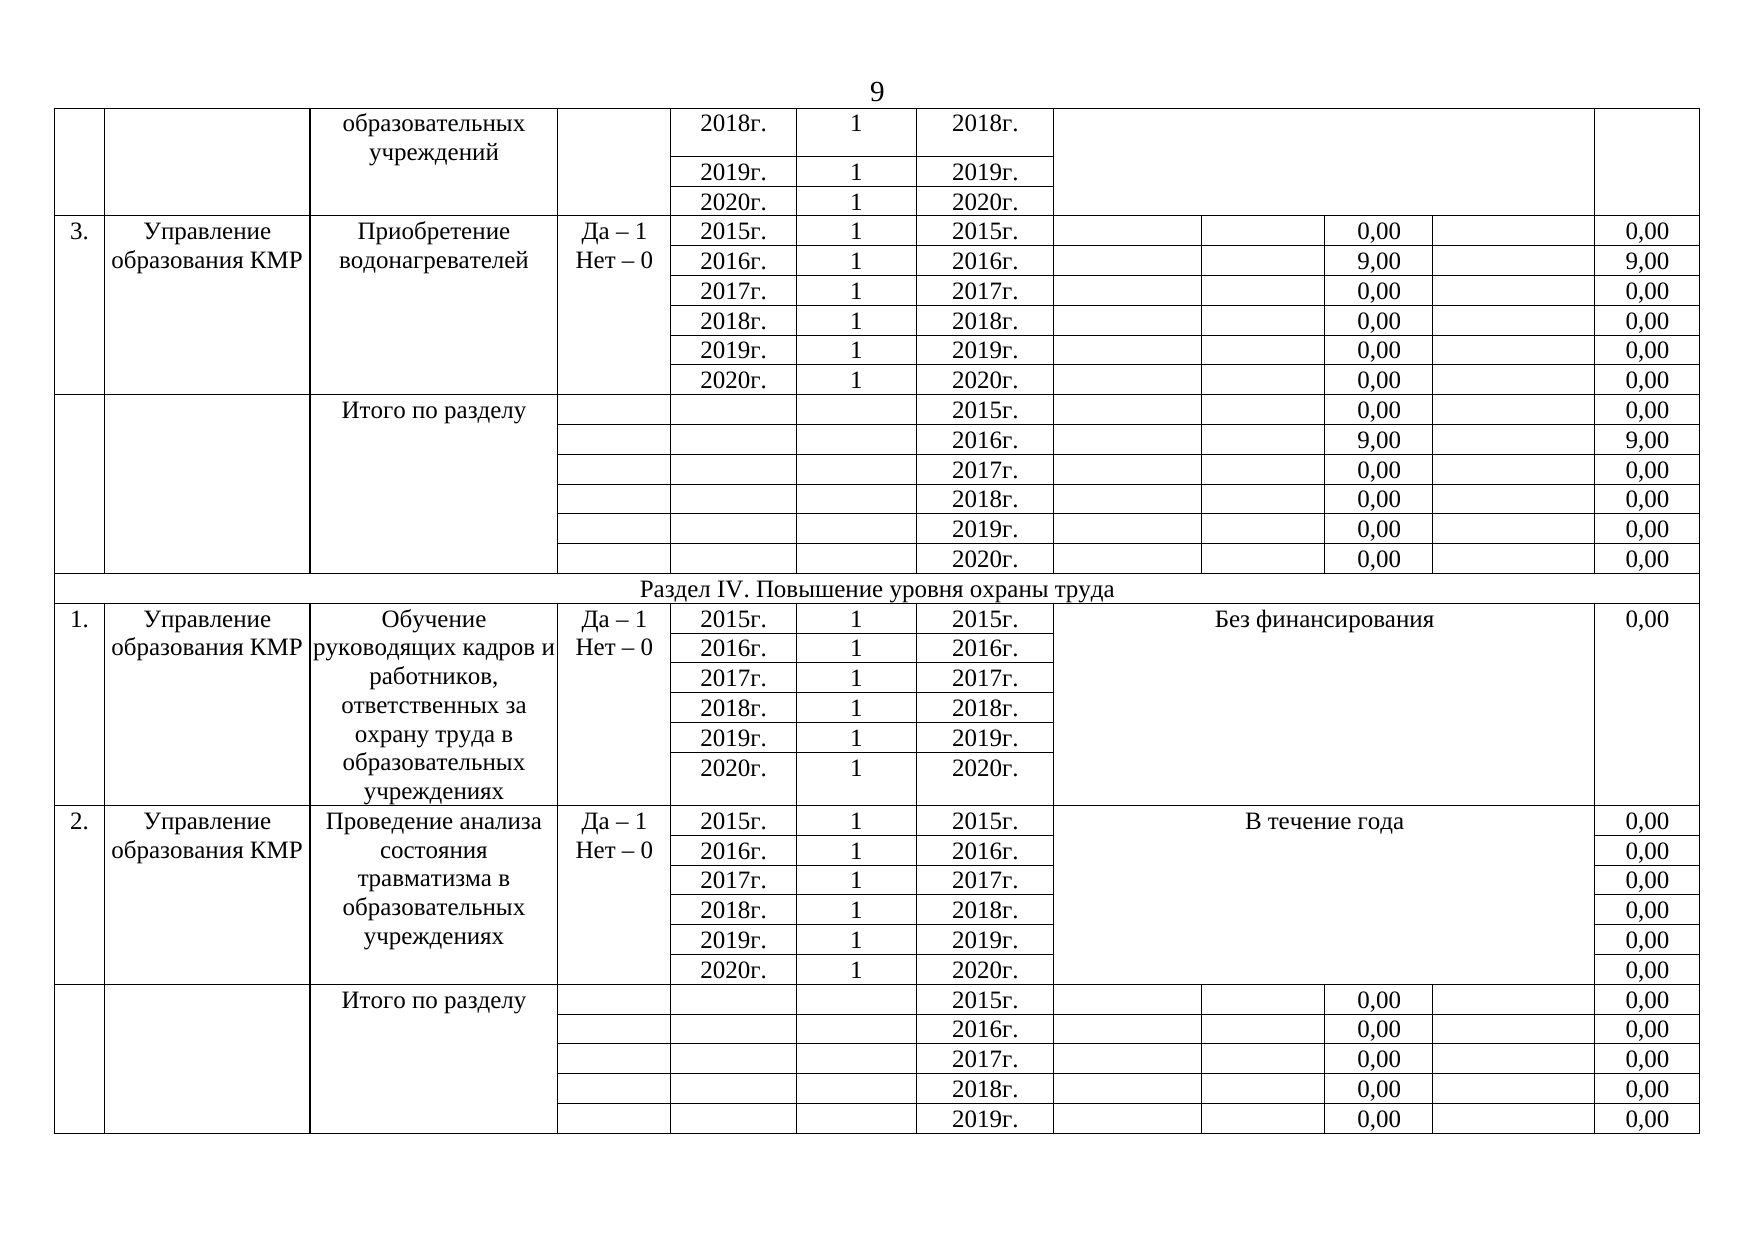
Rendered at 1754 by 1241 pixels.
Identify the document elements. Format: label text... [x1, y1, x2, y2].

table_cell [671, 544, 796, 573]
table_cell Да – 1 Нет – 0 [558, 216, 670, 394]
table_cell 1 [797, 306, 916, 334]
table_cell 1 [797, 955, 916, 984]
table_cell 0,00 [1595, 365, 1699, 394]
table_cell 2016г. [917, 634, 1053, 662]
table_cell 0,00 [1325, 514, 1432, 543]
table_cell 2018г. [917, 485, 1053, 513]
table_cell 3. [55, 216, 104, 394]
table_cell 1 [797, 753, 916, 805]
table_cell 2016г. [671, 634, 796, 662]
table_cell [1202, 336, 1324, 364]
table_cell Управление образования КМР [105, 216, 309, 394]
table_cell [558, 985, 670, 1013]
table_cell 1 [797, 276, 916, 305]
table_cell 2020г. [671, 955, 796, 984]
table_cell [797, 985, 916, 1013]
table_cell [1054, 1015, 1201, 1043]
table_cell 2019г. [917, 336, 1053, 364]
table_cell [558, 1074, 670, 1103]
table_cell [1054, 1044, 1201, 1073]
table_cell 2018г. [917, 1074, 1053, 1103]
table_cell 2019г. [671, 925, 796, 954]
table_cell 2. [55, 806, 104, 984]
table_cell [1054, 246, 1201, 275]
table_cell [1202, 306, 1324, 334]
table_cell [671, 985, 796, 1013]
table_cell 0,00 [1325, 276, 1432, 305]
table_cell [55, 395, 104, 573]
table_cell [1054, 216, 1201, 245]
table_cell 0,00 [1595, 485, 1699, 513]
table_cell 2020г. [917, 187, 1053, 215]
table_cell Приобретение водонагревателей [311, 216, 557, 394]
table_cell [1433, 216, 1594, 245]
table_cell 0,00 [1325, 216, 1432, 245]
table_cell 2017г. [917, 455, 1053, 483]
table_cell [105, 395, 309, 573]
table_cell [797, 395, 916, 424]
table_cell 0,00 [1595, 1074, 1699, 1103]
table_cell 1 [797, 187, 916, 215]
table_cell 2017г. [671, 866, 796, 894]
table_cell [1202, 1015, 1324, 1043]
table_cell [797, 1104, 916, 1133]
table_cell 2016г. [917, 246, 1053, 275]
table_cell [1433, 1015, 1594, 1043]
table_cell 0,00 [1595, 985, 1699, 1013]
table_cell 0,00 [1325, 1015, 1432, 1043]
table_cell 1 [797, 723, 916, 752]
table_cell 2018г. [671, 693, 796, 722]
table_cell [671, 1044, 796, 1073]
table_cell 2017г. [917, 276, 1053, 305]
table_cell 2020г. [671, 365, 796, 394]
table_cell [1054, 425, 1201, 454]
table_cell 1 [797, 634, 916, 662]
table_cell Итого по разделу [311, 395, 557, 573]
table_cell [1433, 425, 1594, 454]
table_cell 0,00 [1595, 1044, 1699, 1073]
table_cell 2020г. [671, 753, 796, 805]
table_cell [671, 485, 796, 513]
table_cell 0,00 [1325, 395, 1432, 424]
table_cell Проведение анализа состояния травматизма в образовательных учреждениях [311, 806, 557, 984]
table_cell [671, 395, 796, 424]
table_cell [1202, 514, 1324, 543]
table_cell [1202, 544, 1324, 573]
table_cell [1202, 246, 1324, 275]
table_cell [558, 425, 670, 454]
table_cell 0,00 [1595, 925, 1699, 954]
table_cell 2018г. [917, 693, 1053, 722]
table_cell 0,00 [1595, 514, 1699, 543]
table_cell 0,00 [1595, 306, 1699, 334]
table_cell 0,00 [1595, 895, 1699, 924]
table_cell [1433, 336, 1594, 364]
table_cell [797, 544, 916, 573]
table_cell [1054, 395, 1201, 424]
table_cell 2020г. [671, 187, 796, 215]
table_cell [558, 455, 670, 483]
table_cell 1 [797, 866, 916, 894]
table_cell [558, 1104, 670, 1133]
table_cell [797, 514, 916, 543]
table_cell [671, 1104, 796, 1133]
table_cell 2015г. [671, 216, 796, 245]
table_cell 2019г. [671, 157, 796, 186]
table_cell Да – 1 Нет – 0 [558, 806, 670, 984]
table_cell 1 [797, 693, 916, 722]
table_cell 2016г. [917, 425, 1053, 454]
table_cell 2015г. [917, 395, 1053, 424]
table_cell 1 [797, 663, 916, 692]
table_cell 1 [797, 836, 916, 864]
table_cell 9,00 [1325, 425, 1432, 454]
table_cell [1054, 544, 1201, 573]
table_cell 9,00 [1595, 425, 1699, 454]
table_cell [1433, 514, 1594, 543]
table_cell 2020г. [917, 753, 1053, 805]
table_cell 1 [797, 895, 916, 924]
table_cell [1054, 485, 1201, 513]
table_cell Раздел IV. Повышение уровня охраны труда [55, 574, 1699, 603]
table_cell [1433, 276, 1594, 305]
table_cell [671, 455, 796, 483]
table_cell 0,00 [1325, 365, 1432, 394]
table_cell Управление образования КМР [105, 806, 309, 984]
table_cell 1. [55, 604, 104, 805]
table_cell 2016г. [917, 836, 1053, 864]
table_cell Да – 1 Нет – 0 [558, 604, 670, 805]
table_cell 0,00 [1595, 836, 1699, 864]
table_cell 1 [797, 925, 916, 954]
table_cell 2015г. [917, 604, 1053, 632]
table_cell Итого по разделу [311, 985, 557, 1133]
table_cell 1 [797, 109, 916, 156]
table_cell 2019г. [917, 723, 1053, 752]
table_cell [1433, 485, 1594, 513]
table_cell [1202, 395, 1324, 424]
table_cell [1433, 395, 1594, 424]
table_cell [1202, 1074, 1324, 1103]
table_cell 2015г. [671, 604, 796, 632]
table_cell [558, 544, 670, 573]
table_cell 1 [797, 365, 916, 394]
table_cell Без финансирования [1054, 604, 1594, 805]
table_cell [1054, 336, 1201, 364]
table_cell [671, 1074, 796, 1103]
table_cell 2015г. [917, 806, 1053, 835]
table_cell [1433, 246, 1594, 275]
table_cell [797, 1015, 916, 1043]
table_cell 0,00 [1325, 306, 1432, 334]
table_cell 2016г. [671, 836, 796, 864]
table_cell 0,00 [1595, 276, 1699, 305]
table_cell [558, 485, 670, 513]
table_cell 0,00 [1595, 544, 1699, 573]
table_cell 2017г. [671, 663, 796, 692]
table_cell 0,00 [1595, 336, 1699, 364]
table_cell Обучение руководящих кадров и работников, ответственных за охрану труда в образовательных учреждениях [311, 604, 557, 805]
table_cell [1202, 485, 1324, 513]
table_cell [558, 514, 670, 543]
table_cell [1202, 1104, 1324, 1133]
table_cell 2017г. [917, 663, 1053, 692]
table_cell 2015г. [671, 806, 796, 835]
table_cell [1202, 216, 1324, 245]
table_cell 2018г. [917, 109, 1053, 156]
table_cell Управление образования КМР [105, 604, 309, 805]
table_cell 2018г. [671, 306, 796, 334]
table_cell 1 [797, 604, 916, 632]
table_cell 9,00 [1595, 246, 1699, 275]
table_cell 2015г. [917, 985, 1053, 1013]
table_cell 0,00 [1325, 485, 1432, 513]
table_cell [1202, 1044, 1324, 1073]
table_cell 9,00 [1325, 246, 1432, 275]
table_cell 0,00 [1325, 336, 1432, 364]
table_cell [1202, 276, 1324, 305]
table_cell 0,00 [1595, 1104, 1699, 1133]
table_cell [558, 1015, 670, 1043]
table_cell [1202, 455, 1324, 483]
table_cell 1 [797, 157, 916, 186]
table_cell 2019г. [917, 157, 1053, 186]
table_cell [558, 1044, 670, 1073]
table_cell [1433, 985, 1594, 1013]
table_cell [671, 1015, 796, 1043]
table_cell 2019г. [671, 723, 796, 752]
table_cell 1 [797, 806, 916, 835]
table_cell 2020г. [917, 955, 1053, 984]
table_cell [1433, 1074, 1594, 1103]
table_cell 0,00 [1595, 866, 1699, 894]
table_cell 2017г. [917, 866, 1053, 894]
table_cell [558, 395, 670, 424]
table_cell [1054, 985, 1201, 1013]
table_cell 2018г. [671, 109, 796, 156]
table_cell [1054, 276, 1201, 305]
table_cell 0,00 [1325, 544, 1432, 573]
table_cell 1 [797, 246, 916, 275]
table_cell 1 [797, 336, 916, 364]
table_cell В течение года [1054, 806, 1594, 984]
table_cell 0,00 [1595, 395, 1699, 424]
table_cell [1433, 1104, 1594, 1133]
table_cell [671, 514, 796, 543]
table_cell 2017г. [671, 276, 796, 305]
table_cell 2018г. [917, 306, 1053, 334]
table_cell 0,00 [1325, 1074, 1432, 1103]
table_cell 0,00 [1595, 806, 1699, 835]
table_cell [1202, 985, 1324, 1013]
table_cell 2019г. [917, 925, 1053, 954]
table_cell 2018г. [671, 895, 796, 924]
table_cell 2020г. [917, 365, 1053, 394]
table_cell [1202, 425, 1324, 454]
table_cell [1433, 455, 1594, 483]
table_cell 2017г. [917, 1044, 1053, 1073]
table_cell [1433, 1044, 1594, 1073]
table_cell [671, 425, 796, 454]
table_cell 0,00 [1325, 1104, 1432, 1133]
table_cell [1054, 455, 1201, 483]
table_cell 0,00 [1595, 455, 1699, 483]
table_cell 0,00 [1595, 1015, 1699, 1043]
table_cell 2018г. [917, 895, 1053, 924]
table_cell [797, 1044, 916, 1073]
table_cell [797, 425, 916, 454]
table_cell [1054, 514, 1201, 543]
table_cell 0,00 [1325, 985, 1432, 1013]
table_cell [1054, 1074, 1201, 1103]
table_cell 2019г. [917, 1104, 1053, 1133]
table_cell [105, 985, 309, 1133]
table_cell 2019г. [917, 514, 1053, 543]
table_cell [55, 985, 104, 1133]
table_cell [1054, 306, 1201, 334]
table_cell 0,00 [1595, 216, 1699, 245]
table_cell [797, 1074, 916, 1103]
table_cell [1433, 365, 1594, 394]
table_cell 0,00 [1595, 955, 1699, 984]
table_cell 1 [797, 216, 916, 245]
table_cell 2020г. [917, 544, 1053, 573]
table_cell 2019г. [671, 336, 796, 364]
table_cell [1202, 365, 1324, 394]
table_cell [1054, 365, 1201, 394]
table_cell [797, 455, 916, 483]
table_cell [1433, 306, 1594, 334]
table_cell 2016г. [671, 246, 796, 275]
table_cell 0,00 [1325, 455, 1432, 483]
table_cell 2015г. [917, 216, 1053, 245]
table_cell [797, 485, 916, 513]
table_cell [1054, 1104, 1201, 1133]
table_cell 0,00 [1325, 1044, 1432, 1073]
table_cell [1433, 544, 1594, 573]
table_cell 0,00 [1595, 604, 1699, 805]
table_cell 2016г. [917, 1015, 1053, 1043]
